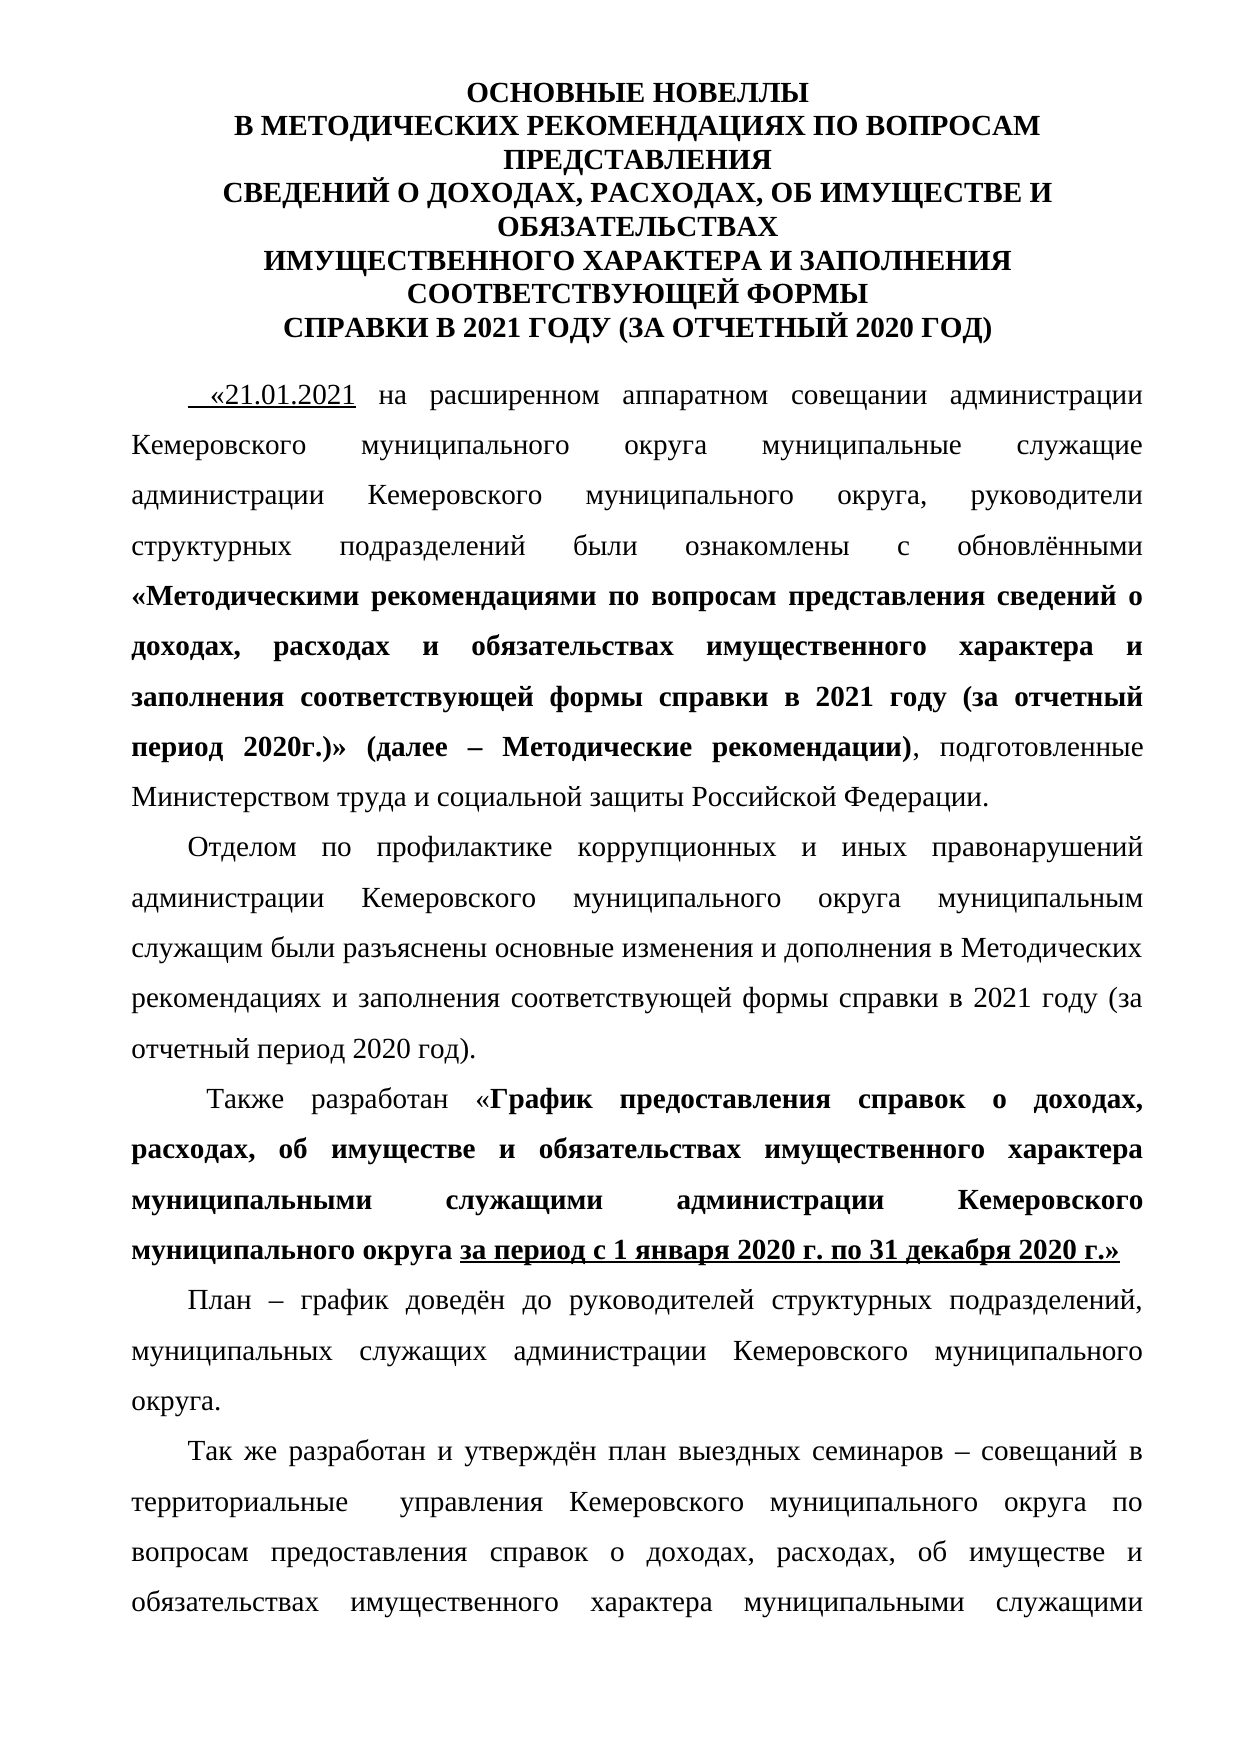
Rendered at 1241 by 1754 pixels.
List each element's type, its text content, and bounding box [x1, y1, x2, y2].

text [131, 1433, 1144, 1618]
title ИМУЩЕСТВЕННОГО ХАРАКТЕРА И ЗАПОЛНЕНИЯ СООТВЕТСТВУЮЩЕЙ ФОРМЫ [131, 243, 1144, 310]
text «21.01.2021 на расширенном аппаратном совещании администрации Кемеровского муниципального округа муниципальные служащие администрации Кемеровского муниципального округа, руководители структурных подразделений были ознакомлены с обновлёнными «Методическими рекомендациями по вопросам представления сведений о доходах, расходах и обязательствах имущественного характера и заполнения соответствующей формы справки в 2021 году (за отчетный период 2020г.)» (далее – Методические рекомендации), подготовленные Министерством труда и социальной защиты Российской Федерации. [131, 377, 1144, 813]
text План – график доведён до руководителей структурных подразделений, муниципальных служащих администрации Кемеровского муниципального округа. [131, 1282, 1144, 1417]
title СВЕДЕНИЙ О ДОХОДАХ, РАСХОДАХ, ОБ ИМУЩЕСТВЕ И ОБЯЗАТЕЛЬСТВАХ [131, 176, 1144, 243]
title СПРАВКИ В 2021 ГОДУ (ЗА ОТЧЕТНЫЙ 2020 ГОД) [131, 310, 1144, 343]
text Также разработан «График предоставления справок о доходах, расходах, об имуществе и обязательствах имущественного характера муниципальными служащими администрации Кемеровского муниципального округа за период с 1 января . по 31 декабря .» [131, 1081, 1144, 1266]
title В МЕТОДИЧЕСКИХ РЕКОМЕНДАЦИЯХ ПО ВОПРОСАМ ПРЕДСТАВЛЕНИЯ [131, 108, 1144, 176]
title Отделом по профилактике коррупционных и иных правонарушений администрации Кемеровского муниципального округа муниципальным служащим были разъяснены основные изменения и дополнения в Методических рекомендациях и заполнения соответствующей формы справки в 2021 году (за отчетный период 2020 год). [131, 829, 1144, 1064]
title ОСНОВНЫЕ НОВЕЛЛЫ [131, 75, 1144, 108]
